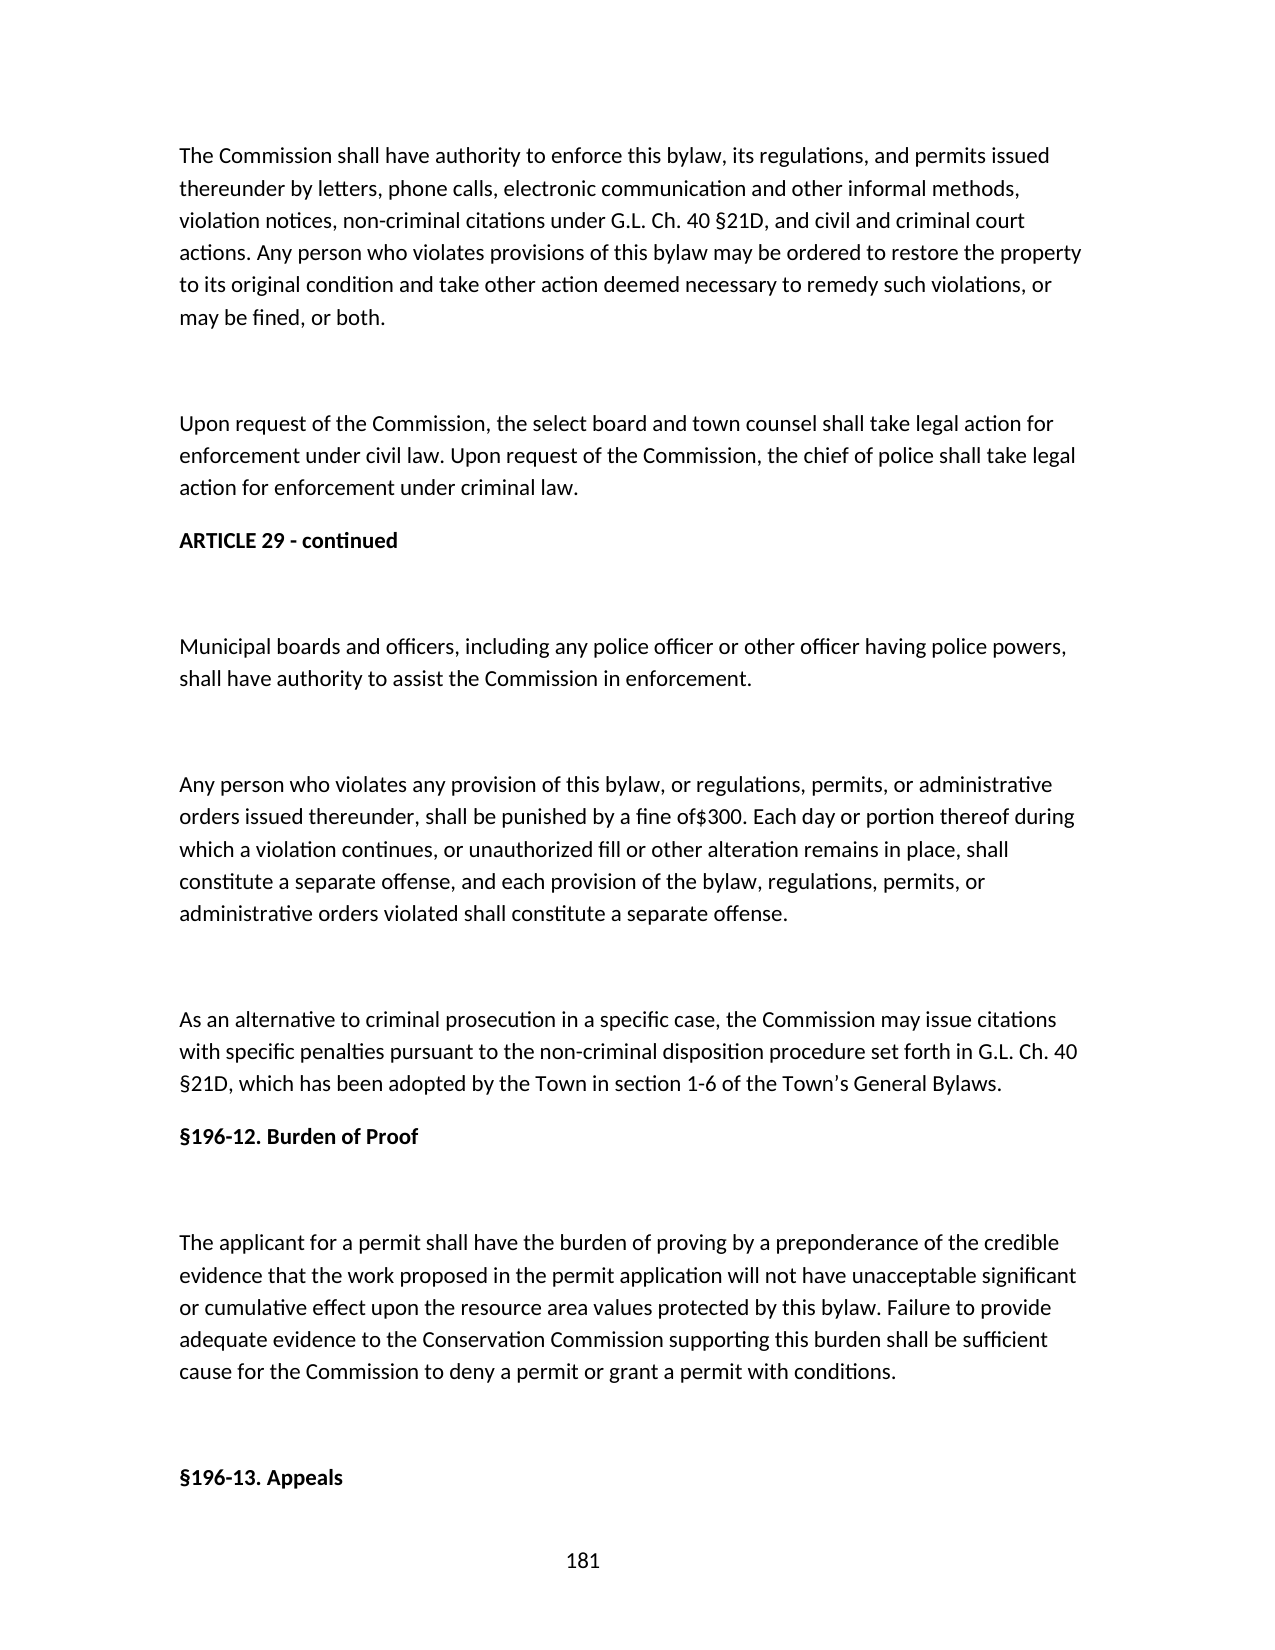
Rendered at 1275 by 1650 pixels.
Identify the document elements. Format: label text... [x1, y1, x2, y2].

text §196-13. Appeals [179, 1463, 1096, 1491]
text The Commission shall have authority to enforce this bylaw, its regulations, and permits issued thereunder by letters, phone calls, electronic communication and other informal methods, violation notices, non-criminal citations under G.L. Ch. 40 §21D, and civil and criminal court actions. Any person who violates provisions of this bylaw may be ordered to restore the property to its original condition and take other action deemed necessary to remedy such violations, or may be fined, or both. [179, 142, 1096, 331]
text Upon request of the Commission, the select board and town counsel shall take legal action for enforcement under civil law. Upon request of the Commission, the chief of police shall take legal action for enforcement under criminal law. [179, 409, 1096, 501]
text ARTICLE 29 - continued [179, 526, 1096, 554]
text Municipal boards and officers, including any police officer or other officer having police powers, shall have authority to assist the Commission in enforcement. [179, 632, 1096, 692]
text The applicant for a permit shall have the burden of proving by a preponderance of the credible evidence that the work proposed in the permit application will not have unacceptable significant or cumulative effect upon the resource area values protected by this bylaw. Failure to provide adequate evidence to the Conservation Commission supporting this burden shall be sufficient cause for the Commission to deny a permit or grant a permit with conditions. [179, 1228, 1096, 1385]
text Any person who violates any provision of this bylaw, or regulations, permits, or administrative orders issued thereunder, shall be punished by a fine of$300. Each day or portion thereof during which a violation continues, or unauthorized fill or other alteration remains in place, shall constitute a separate offense, and each provision of the bylaw, regulations, permits, or administrative orders violated shall constitute a separate offense. [179, 770, 1096, 927]
text As an alternative to criminal prosecution in a specific case, the Commission may issue citations with specific penalties pursuant to the non-criminal disposition procedure set forth in G.L. Ch. 40 §21D, which has been adopted by the Town in section 1-6 of the Town’s General Bylaws. [179, 1005, 1096, 1097]
text §196-12. Burden of Proof [179, 1122, 1096, 1151]
